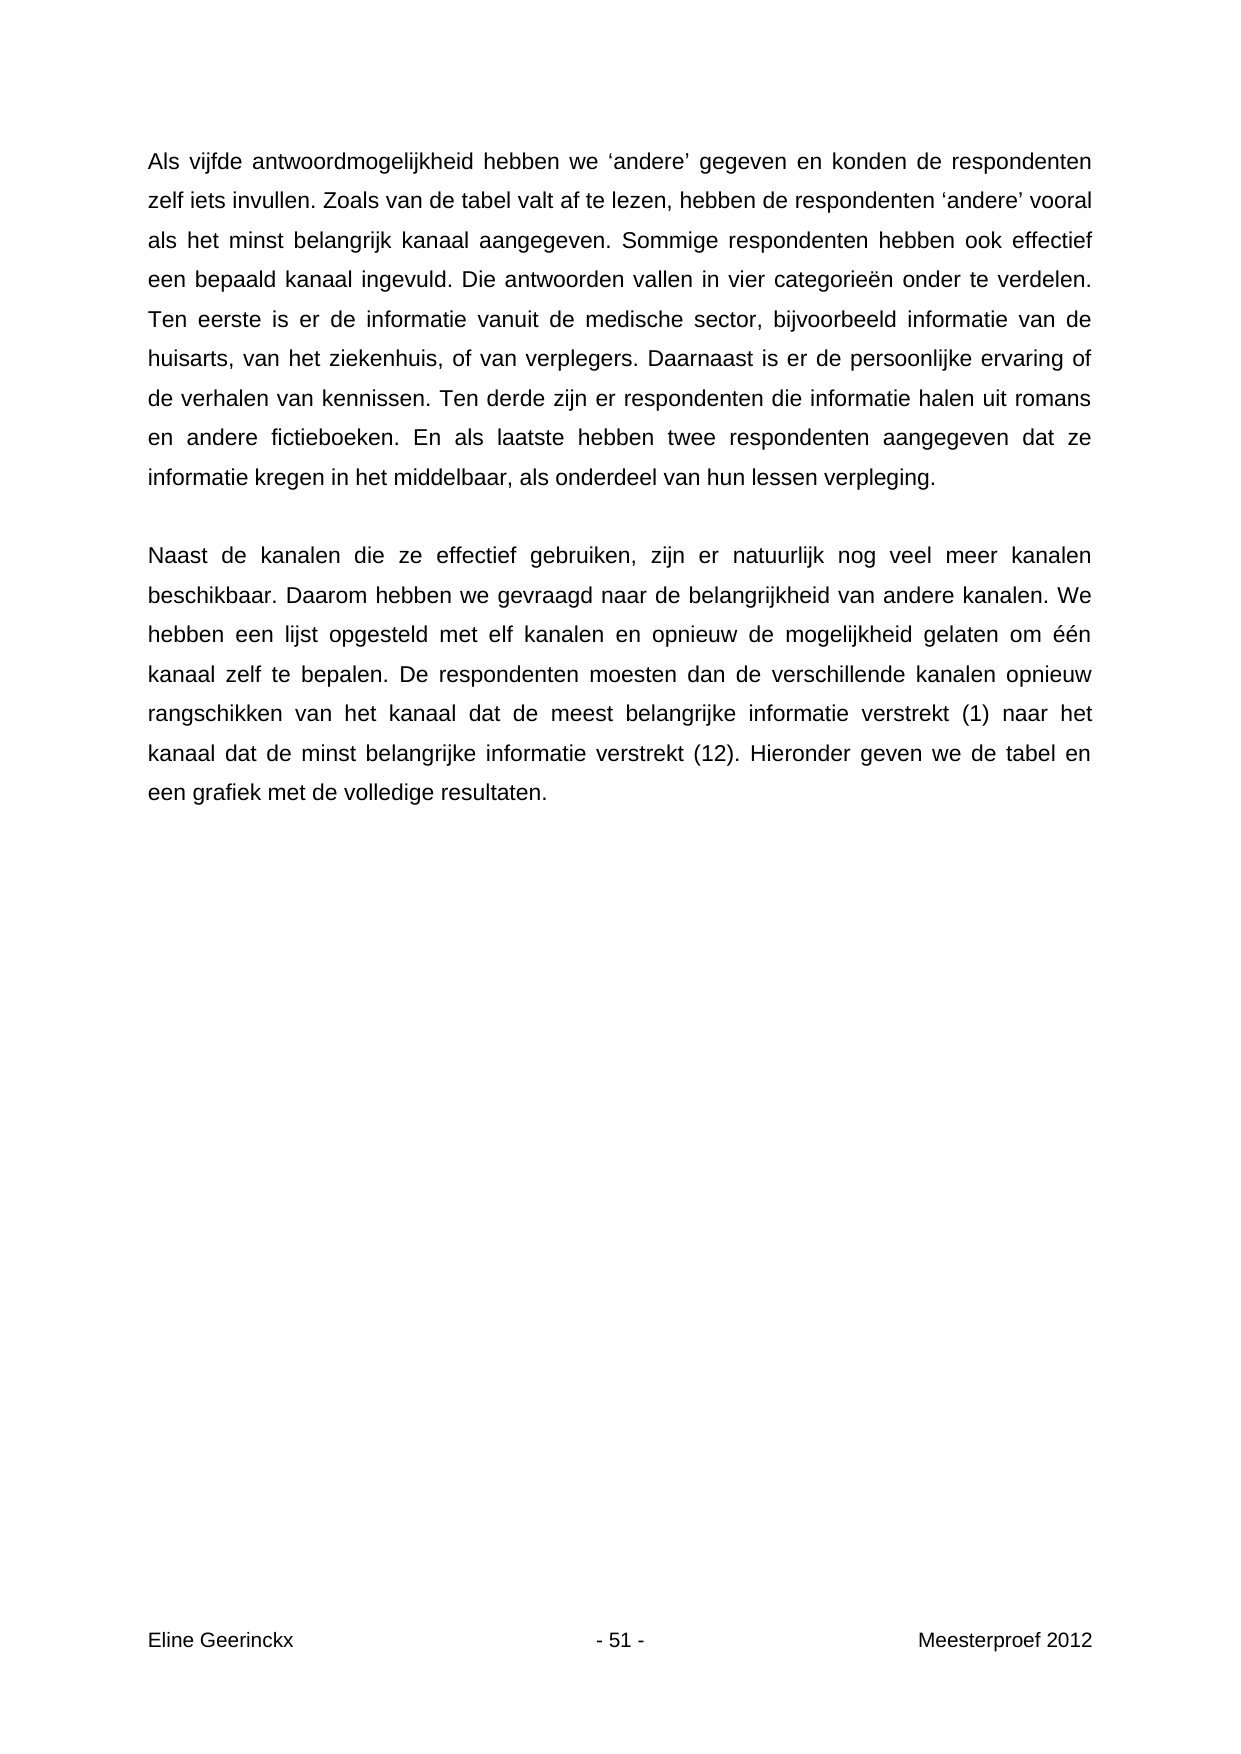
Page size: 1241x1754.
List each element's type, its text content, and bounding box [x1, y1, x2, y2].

text Naast de kanalen die ze effectief gebruiken, zijn er natuurlijk nog veel meer kanalen beschikbaar. Daarom hebben we gevraagd naar de belangrijkheid van andere kanalen. We hebben een lijst opgesteld met elf kanalen en opnieuw de mogelijkheid gelaten om één kanaal zelf te bepalen. De respondenten moesten dan de verschillende kanalen opnieuw rangschikken van het kanaal dat de meest belangrijke informatie verstrekt (1) naar het kanaal dat de minst belangrijke informatie verstrekt (12). Hieronder geven we de tabel en een grafiek met de volledige resultaten. [148, 542, 1093, 806]
text Als vijfde antwoordmogelijkheid hebben we ‘andere’ gegeven en konden de respondenten zelf iets invullen. Zoals van de tabel valt af te lezen, hebben de respondenten ‘andere’ vooral als het minst belangrijk kanaal aangegeven. Sommige respondenten hebben ook effectief een bepaald kanaal ingevuld. Die antwoorden vallen in vier categorieën onder te verdelen. Ten eerste is er de informatie vanuit de medische sector, bijvoorbeeld informatie van de huisarts, van het ziekenhuis, of van verplegers. Daarnaast is er de persoonlijke ervaring of de verhalen van kennissen. Ten derde zijn er respondenten die informatie halen uit romans en andere fictieboeken. En als laatste hebben twee respondenten aangegeven dat ze informatie kregen in het middelbaar, als onderdeel van hun lessen verpleging. [148, 148, 1093, 490]
